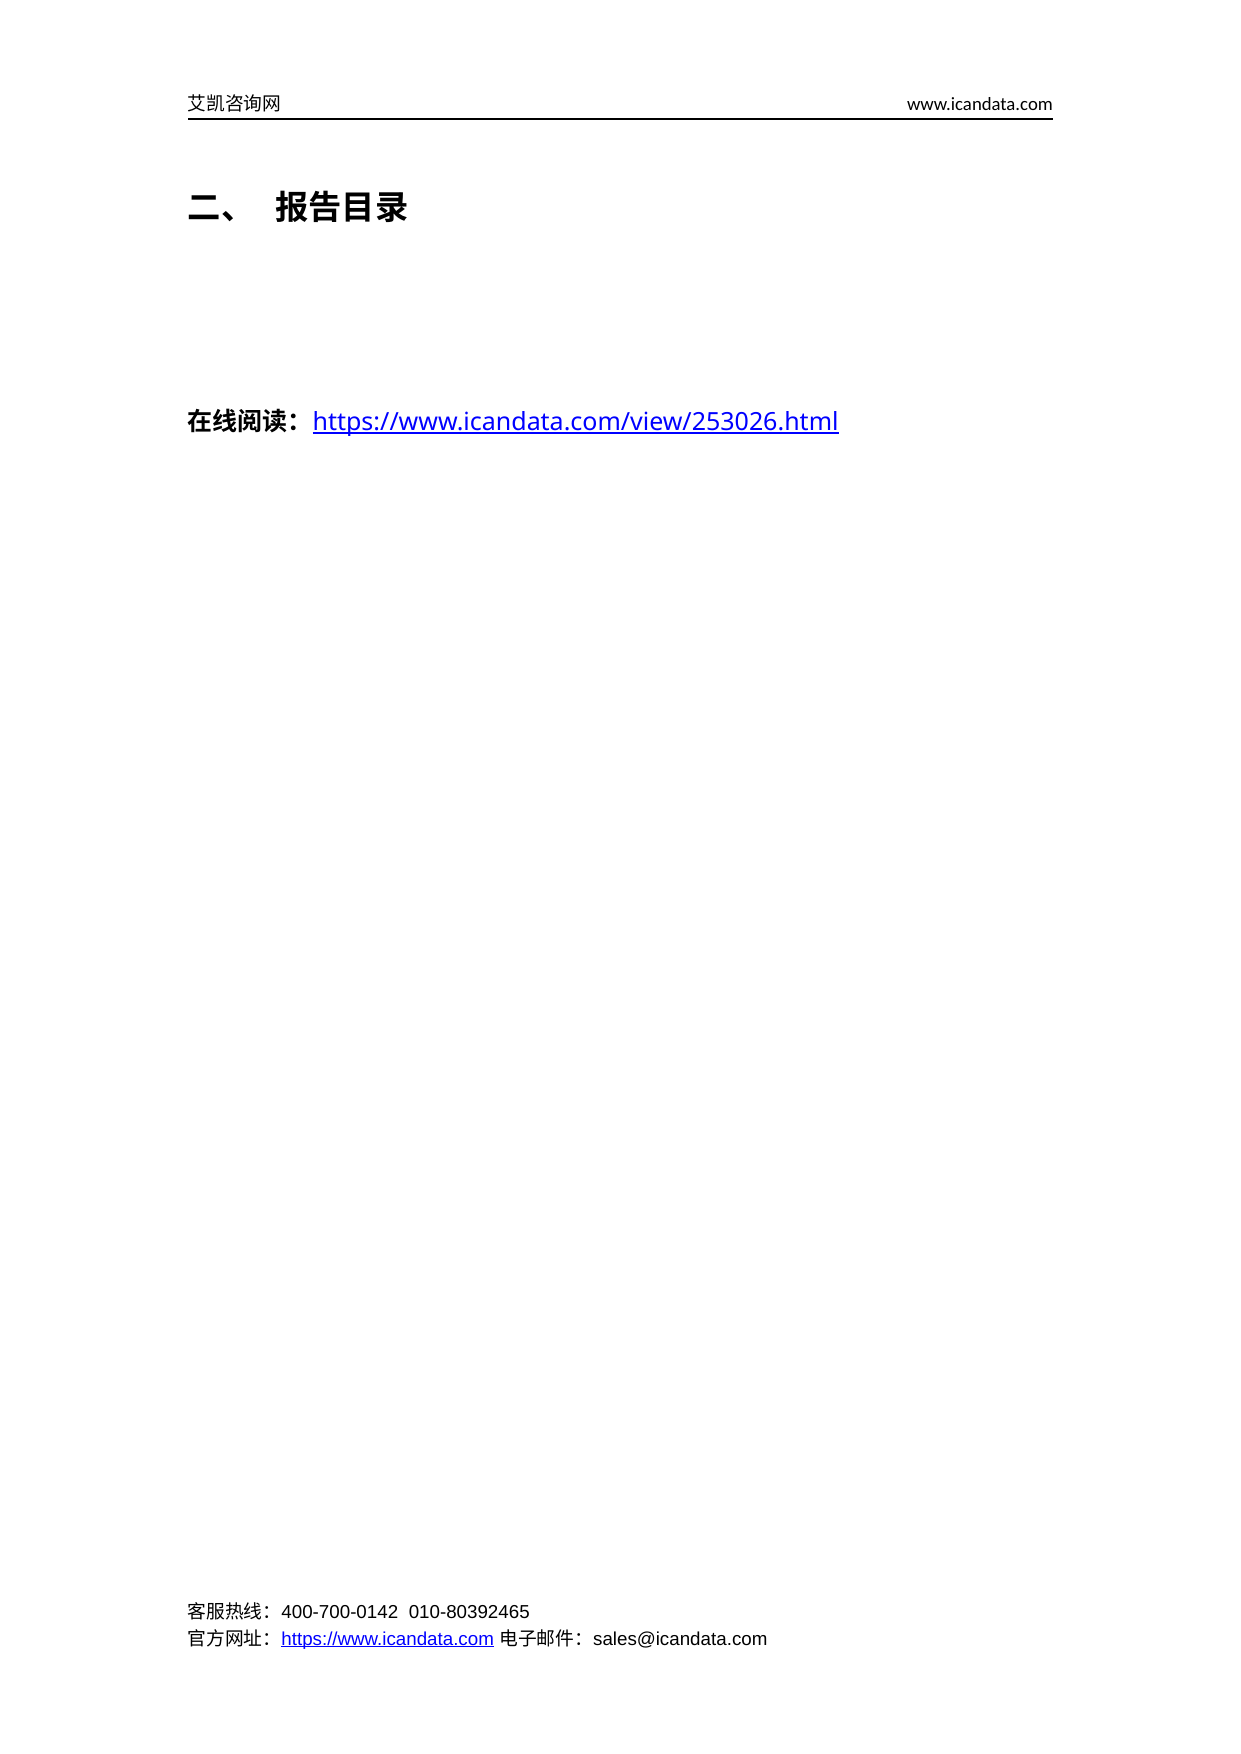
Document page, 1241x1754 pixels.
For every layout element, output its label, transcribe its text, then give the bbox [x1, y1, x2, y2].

subtitle 报告目录 [187, 172, 1053, 237]
text 在线阅读：https://www.icandata.com/view/253026.html [187, 387, 1053, 452]
